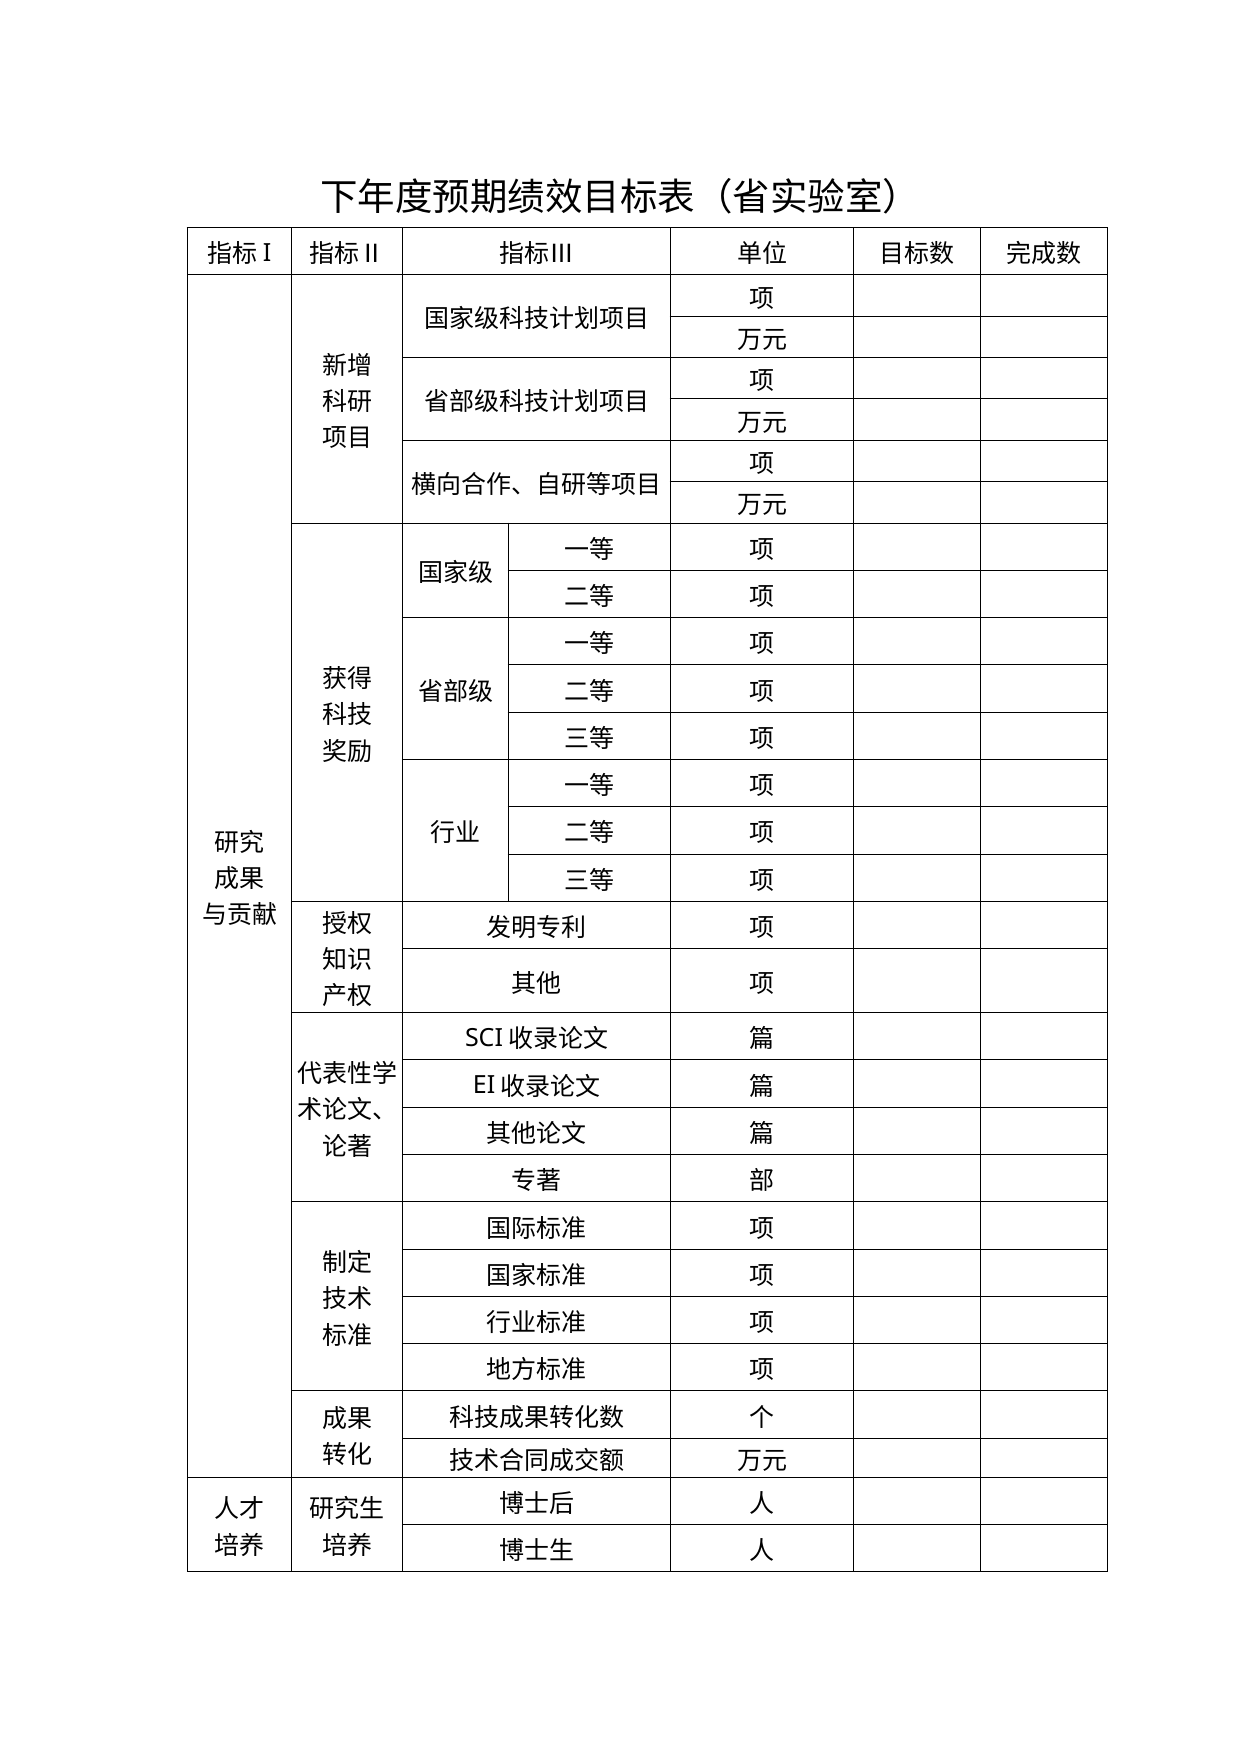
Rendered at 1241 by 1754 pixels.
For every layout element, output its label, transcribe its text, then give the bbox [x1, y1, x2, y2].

table_cell [981, 855, 1107, 901]
table_cell [854, 1391, 980, 1438]
table_cell 项 [671, 713, 853, 759]
table_cell [981, 441, 1107, 481]
table_cell [981, 1525, 1107, 1571]
table_cell [981, 1250, 1107, 1296]
table_header 指标I [188, 228, 291, 274]
table_cell 项 [671, 760, 853, 806]
table_cell [854, 760, 980, 806]
table_cell 项 [671, 1344, 853, 1390]
table_cell 二等 [509, 665, 670, 712]
table_cell [854, 524, 980, 570]
table_cell [981, 1344, 1107, 1390]
table_cell 新增 科研 项目 [292, 275, 402, 522]
table_cell 部 [671, 1155, 853, 1201]
table_cell 国家级科技计划项目 [403, 275, 670, 357]
table_cell 国家级 [403, 524, 508, 617]
table_cell 二等 [509, 571, 670, 617]
table_cell 项 [671, 949, 853, 1012]
table_cell [854, 713, 980, 759]
table_cell [854, 399, 980, 440]
table_cell [854, 1202, 980, 1248]
table_cell 项 [671, 441, 853, 481]
table_cell 项 [671, 665, 853, 712]
table_cell [981, 275, 1107, 316]
table_cell 国际标准 [403, 1202, 670, 1248]
table_cell 一等 [509, 524, 670, 570]
table_cell [854, 1060, 980, 1107]
table_cell [981, 618, 1107, 664]
table_cell 技术合同成交额 [403, 1439, 670, 1477]
table_cell [981, 665, 1107, 712]
table_cell [981, 1202, 1107, 1248]
table_cell [854, 855, 980, 901]
table_cell SCI收录论文 [403, 1013, 670, 1059]
table_cell 篇 [671, 1013, 853, 1059]
table_cell [981, 524, 1107, 570]
table_cell 项 [671, 571, 853, 617]
table_cell 万元 [671, 1439, 853, 1477]
table_cell [854, 902, 980, 948]
table_cell 项 [671, 618, 853, 664]
table_cell 授权 知识 产权 [292, 902, 402, 1012]
table_cell 万元 [671, 482, 853, 522]
table_cell [854, 571, 980, 617]
table_cell [854, 949, 980, 1012]
table_header 指标Ⅱ [292, 228, 402, 274]
table_cell 人才 培养 与 队伍 建设 [188, 1478, 291, 1571]
table_cell 篇 [671, 1108, 853, 1154]
table_cell [854, 1155, 980, 1201]
table_cell 专著 [403, 1155, 670, 1201]
table_cell 一等 [509, 618, 670, 664]
table_cell EI收录论文 [403, 1060, 670, 1107]
table_cell 个 [671, 1391, 853, 1438]
table_cell [981, 902, 1107, 948]
table_cell 万元 [671, 317, 853, 357]
table_cell 成果 转化 [292, 1391, 402, 1477]
table_cell [981, 1297, 1107, 1343]
table_header 目标数 [854, 228, 980, 274]
table_header 指标Ⅲ [403, 228, 670, 274]
table_cell [981, 1060, 1107, 1107]
table_cell [981, 399, 1107, 440]
table_cell [981, 713, 1107, 759]
table_cell 省部级 [403, 618, 508, 759]
table_cell 其他 [403, 949, 670, 1012]
table_cell 制定 技术 标准 [292, 1202, 402, 1390]
table_cell 代表性学术论文、论著 [292, 1013, 402, 1201]
table_cell 博士后 [403, 1478, 670, 1524]
table_cell 项 [671, 902, 853, 948]
table_header 单位 [671, 228, 853, 274]
table_cell [981, 1108, 1107, 1154]
table_cell 博士生 [403, 1525, 670, 1571]
table_cell [981, 1155, 1107, 1201]
table_cell 项 [671, 275, 853, 316]
table_cell [981, 760, 1107, 806]
table_cell [981, 949, 1107, 1012]
table_cell 地方标准 [403, 1344, 670, 1390]
table_cell [854, 275, 980, 316]
table_cell [854, 665, 980, 712]
table_cell [981, 482, 1107, 522]
table_cell 篇 [671, 1060, 853, 1107]
table_cell [854, 1297, 980, 1343]
table_cell [854, 807, 980, 853]
table_cell 项 [671, 1202, 853, 1248]
table_cell 三等 [509, 855, 670, 901]
table_cell [854, 317, 980, 357]
table_cell 二等 [509, 807, 670, 853]
table_cell [981, 1478, 1107, 1524]
table_cell [854, 1013, 980, 1059]
table_cell 发明专利 [403, 902, 670, 948]
table_header 完成数 [981, 228, 1107, 274]
table_cell 省部级科技计划项目 [403, 358, 670, 440]
table_cell 项 [671, 855, 853, 901]
table_cell 项 [671, 1297, 853, 1343]
table_cell 人 [671, 1478, 853, 1524]
table_cell 三等 [509, 713, 670, 759]
text 下年度预期绩效目标表（省实验室） [187, 162, 1053, 227]
table_cell 国家标准 [403, 1250, 670, 1296]
table_cell 横向合作、自研等项目 [403, 441, 670, 522]
table_cell [854, 618, 980, 664]
table_cell 行业标准 [403, 1297, 670, 1343]
table_cell [854, 482, 980, 522]
table_cell [981, 807, 1107, 853]
table_cell [981, 1013, 1107, 1059]
table_cell [854, 1478, 980, 1524]
table_cell [854, 1439, 980, 1477]
table_cell 项 [671, 358, 853, 398]
table_cell [981, 358, 1107, 398]
table_cell 项 [671, 524, 853, 570]
table_cell 人 [671, 1525, 853, 1571]
table_cell [981, 571, 1107, 617]
table_cell 项 [671, 1250, 853, 1296]
table_cell [854, 1525, 980, 1571]
table_cell [981, 1439, 1107, 1477]
table_cell 研究 成果 与贡献 [188, 275, 291, 1477]
table_cell [854, 1108, 980, 1154]
table_cell [854, 1344, 980, 1390]
table_cell 研究生 培养 [292, 1478, 402, 1571]
table_cell [854, 441, 980, 481]
table_cell 行业 [403, 760, 508, 901]
table_cell [981, 1391, 1107, 1438]
table_cell 其他论文 [403, 1108, 670, 1154]
table_cell [981, 317, 1107, 357]
table_cell 获得 科技 奖励 [292, 524, 402, 901]
table_cell [854, 358, 980, 398]
table_cell 项 [671, 807, 853, 853]
table_cell 万元 [671, 399, 853, 440]
table_cell [854, 1250, 980, 1296]
table_cell 科技成果转化数 [403, 1391, 670, 1438]
table_cell 一等 [509, 760, 670, 806]
